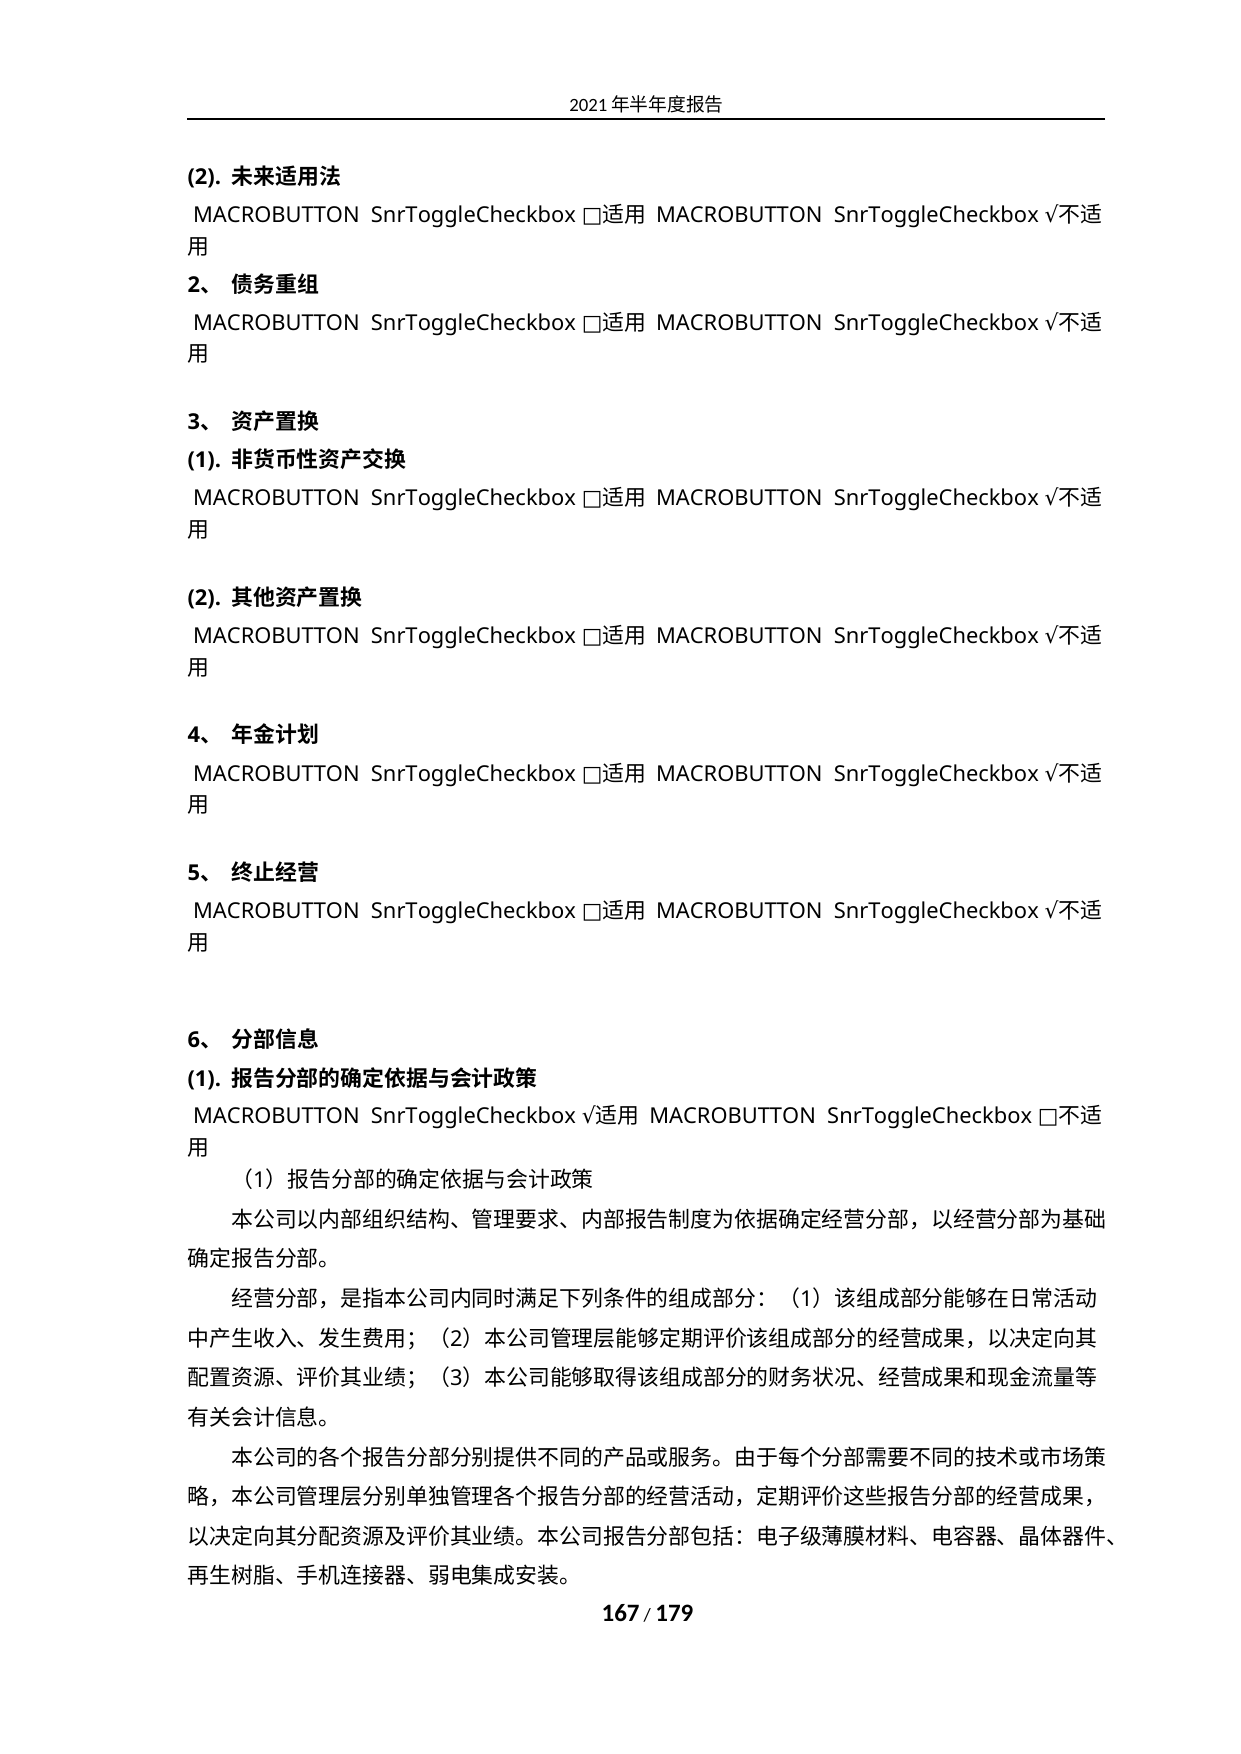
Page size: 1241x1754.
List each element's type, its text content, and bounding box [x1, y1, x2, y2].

subtitle 分部信息 [187, 1022, 1107, 1054]
subtitle 资产置换 [187, 404, 1107, 436]
